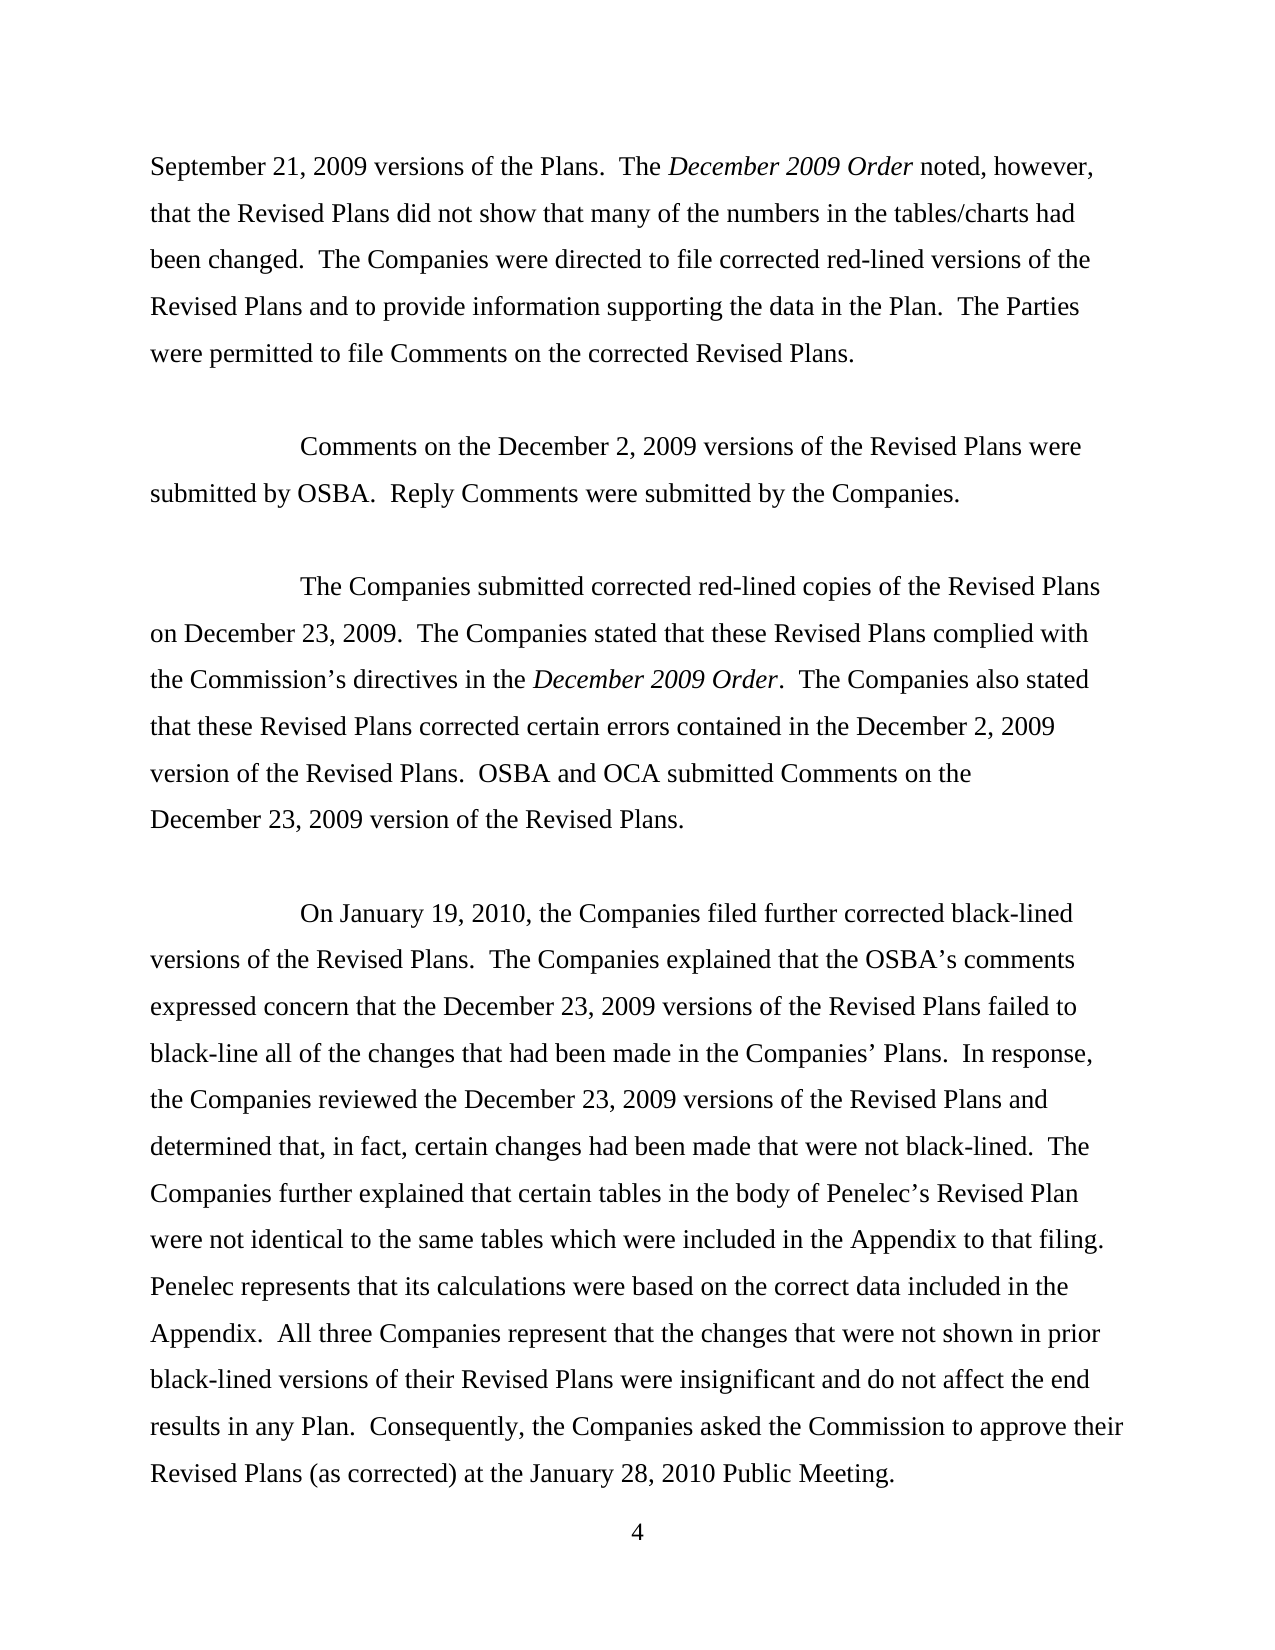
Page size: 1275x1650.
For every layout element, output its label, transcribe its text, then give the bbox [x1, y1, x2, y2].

text Comments on the December 2, 2009 versions of the Revised Plans were submitted by OSBA. Reply Comments were submitted by the Companies. [150, 430, 1125, 508]
text On January 19, 2010, the Companies filed further corrected black-lined versions of the Revised Plans. The Companies explained that the OSBA’s comments expressed concern that the December 23, 2009 versions of the Revised Plans failed to black-line all of the changes that had been made in the Companies’ Plans. In response, the Companies reviewed the December 23, 2009 versions of the Revised Plans and determined that, in fact, certain changes had been made that were not black-lined. The Companies further explained that certain tables in the body of Penelec’s Revised Plan were not identical to the same tables which were included in the Appendix to that filing. Penelec represents that its calculations were based on the correct data included in the Appendix. All three Companies represent that the changes that were not shown in prior black-lined versions of their Revised Plans were insignificant and do not affect the end results in any Plan. Consequently, the Companies asked the Commission to approve their Revised Plans (as corrected) at the January 28, 2010 Public Meeting. [150, 897, 1125, 1488]
text The Companies submitted corrected red-lined copies of the Revised Plans on December 23, 2009. The Companies stated that these Revised Plans complied with the Commission’s directives in the December 2009 Order. The Companies also stated that these Revised Plans corrected certain errors contained in the December 2, 2009 version of the Revised Plans. OSBA and OCA submitted Comments on the December 23, 2009 version of the Revised Plans. [150, 570, 1125, 834]
text The Companies filed Revised Plans on December 2, 2009. The Revised Plans purported to be red-lined to show all changes that the Companies had made in the September 21, 2009 versions of the Plans. The December 2009 Order noted, however, that the Revised Plans did not show that many of the numbers in the tables/charts had been changed. The Companies were directed to file corrected red-lined versions of the Revised Plans and to provide information supporting the data in the Plan. The Parties were permitted to file Comments on the corrected Revised Plans. [150, 150, 1125, 368]
